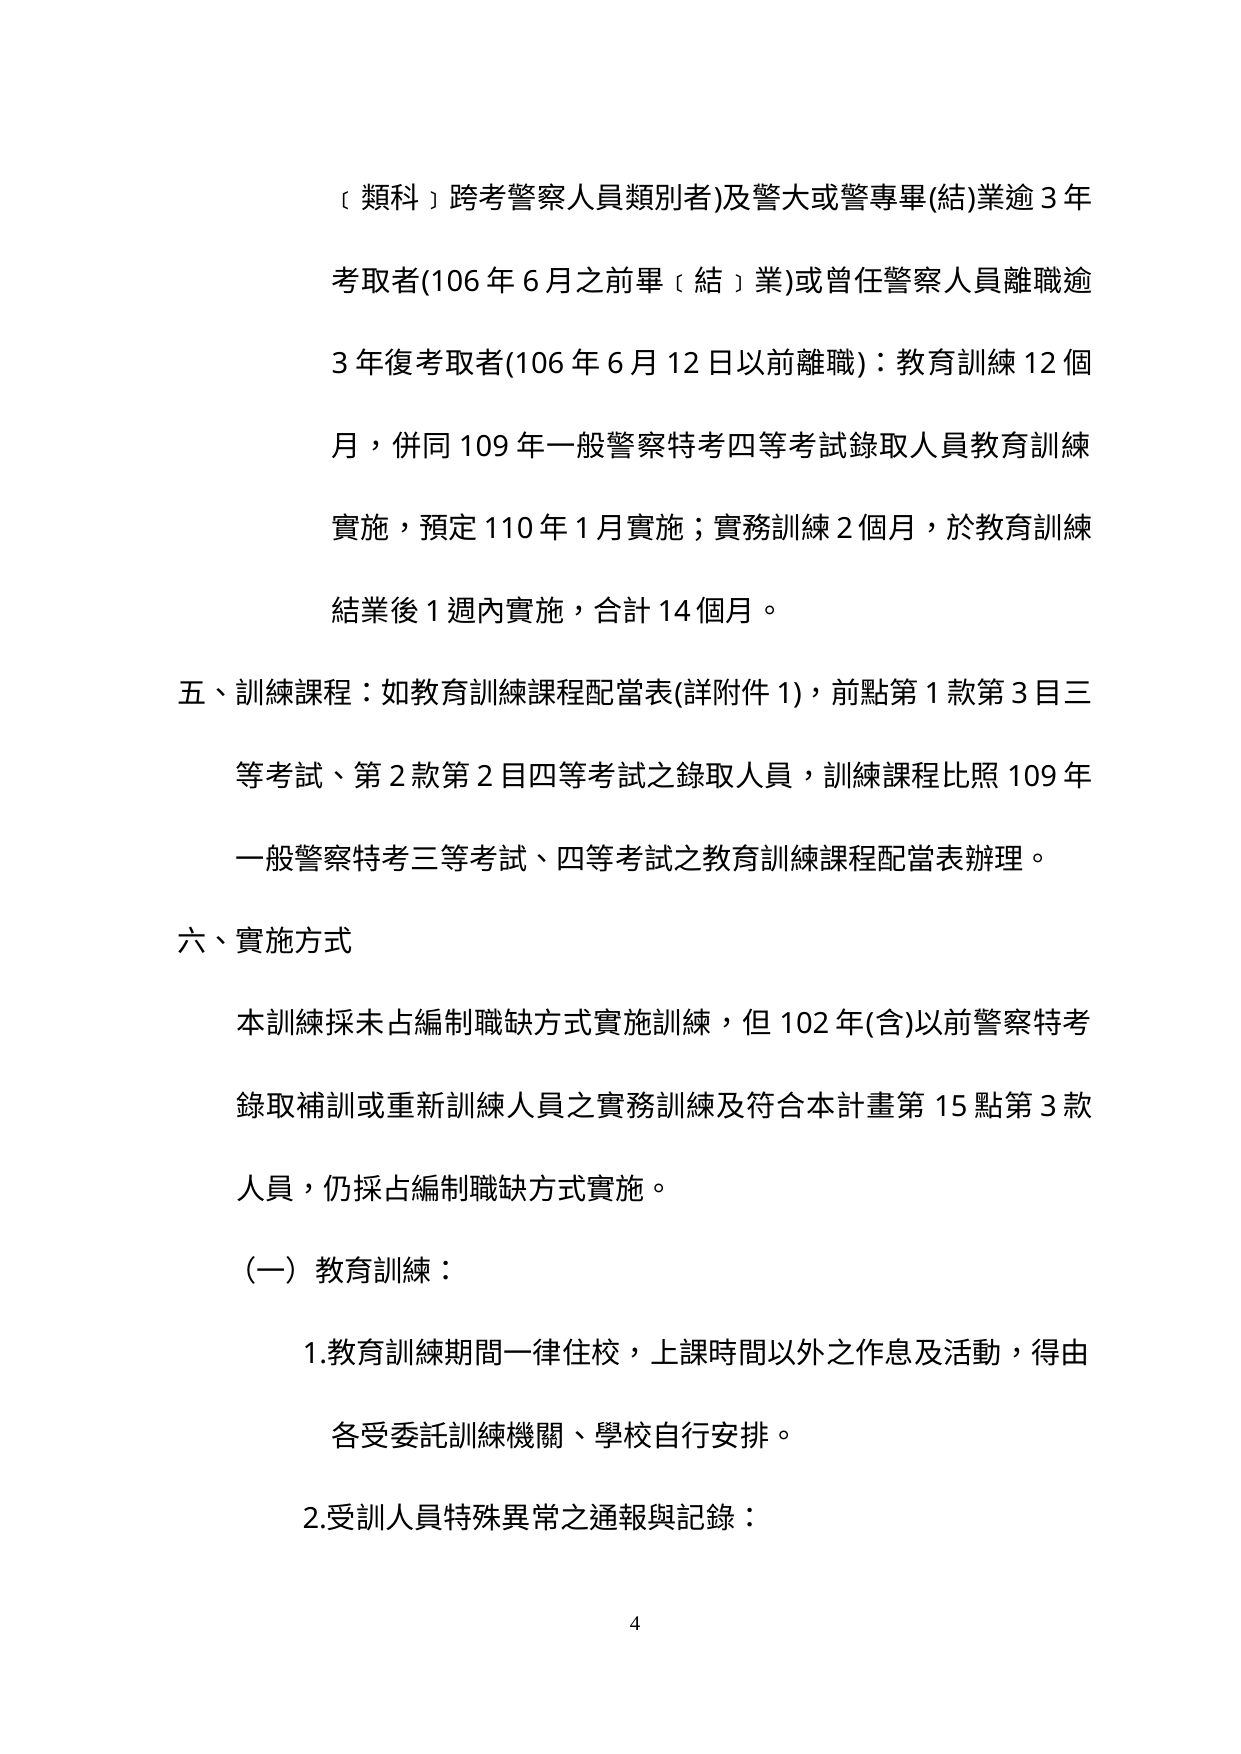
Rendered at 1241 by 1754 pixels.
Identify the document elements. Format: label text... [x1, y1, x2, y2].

text 2.受訓人員特殊異常之通報與記錄： [302, 1475, 1092, 1558]
text 本訓練採未占編制職缺方式實施訓練，但102年(含)以前警察特考錄取補訓或重新訓練人員之實務訓練及符合本計畫第15點第3款人員，仍採占編制職缺方式實施。 [236, 980, 1092, 1228]
text 五、訓練課程：如教育訓練課程配當表(詳附件1)，前點第1款第3目三等考試、第2款第2目四等考試之錄取人員，訓練課程比照109年一般警察特考三等考試、四等考試之教育訓練課程配當表辦理。 [177, 650, 1092, 898]
text （一）教育訓練： [227, 1228, 1092, 1310]
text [302, 155, 1092, 650]
text 1.教育訓練期間一律住校，上課時間以外之作息及活動，得由各受委託訓練機關、學校自行安排。 [302, 1310, 1092, 1475]
text 六、實施方式 [177, 898, 1092, 980]
